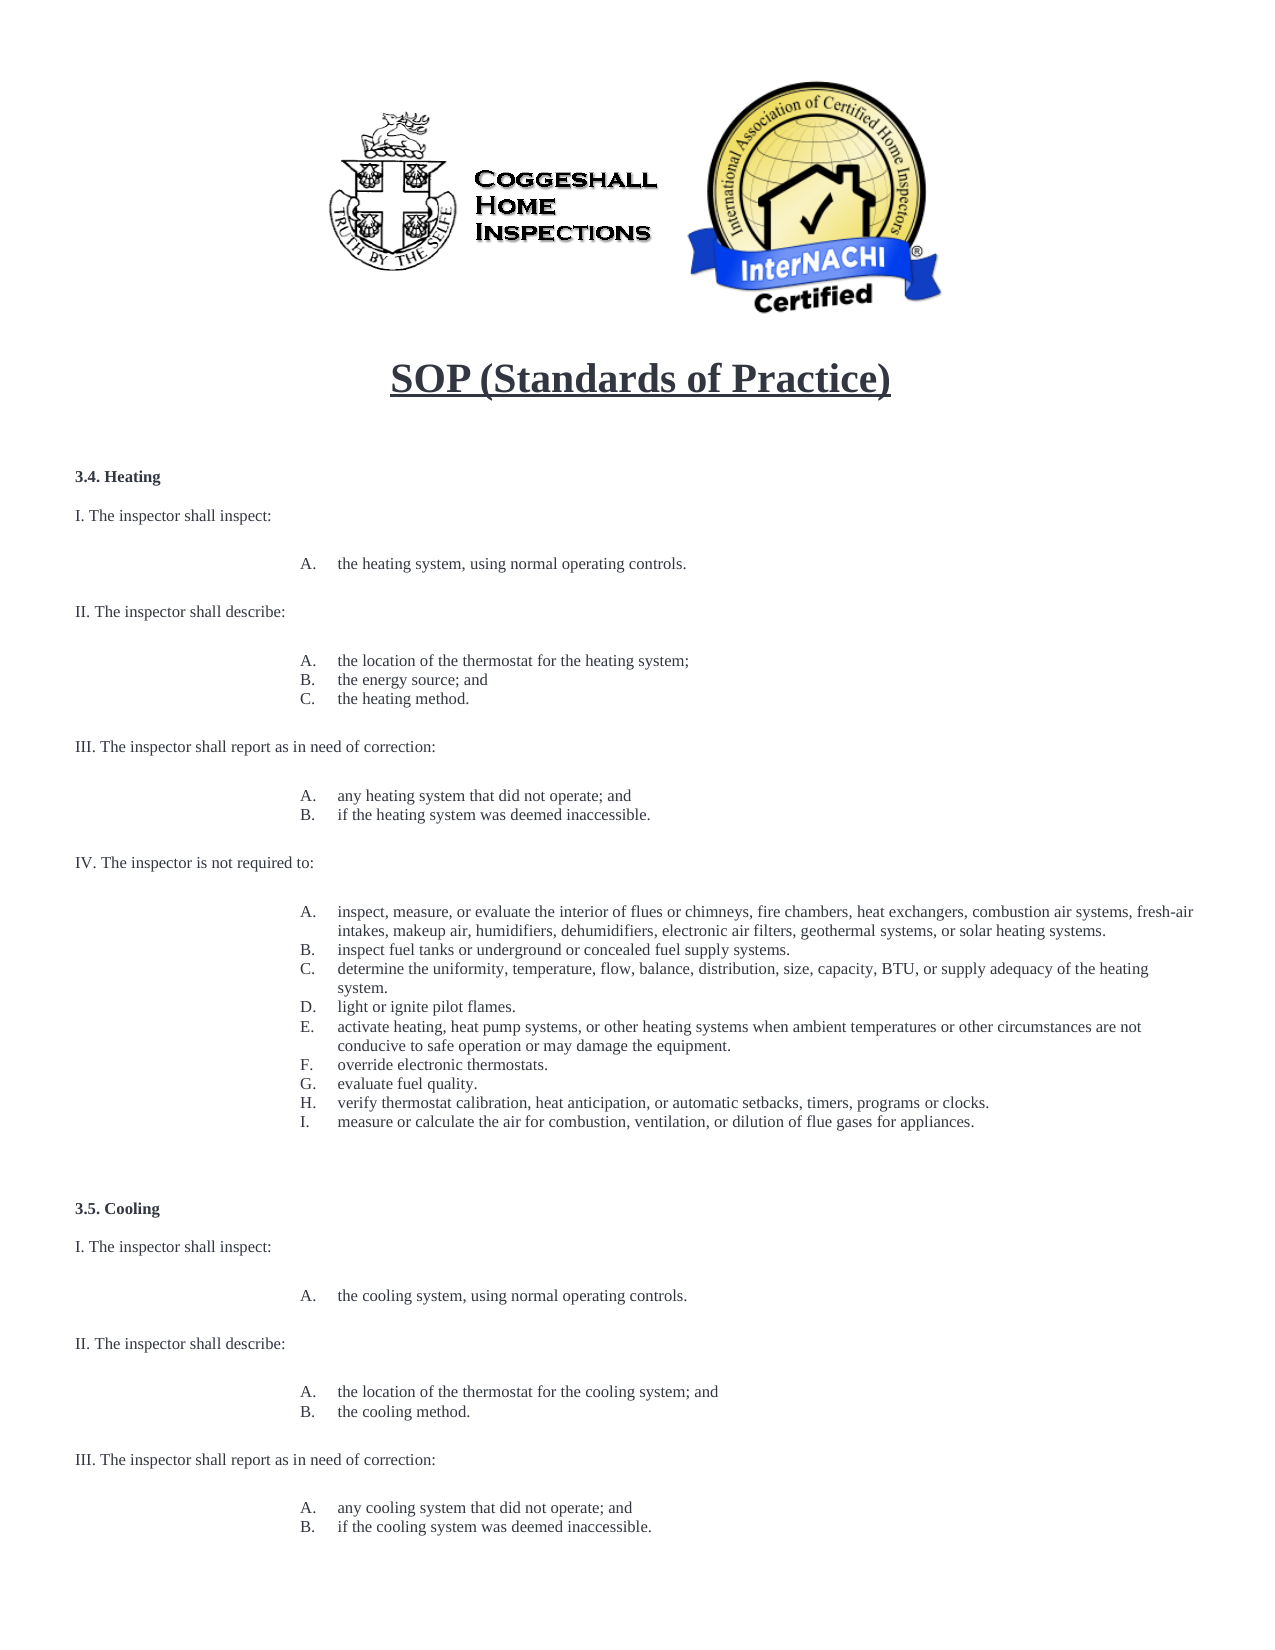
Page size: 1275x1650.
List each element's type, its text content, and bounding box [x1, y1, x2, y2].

text II. The inspector shall describe: [75, 1334, 1200, 1353]
list activate heating, heat pump systems, or other heating systems when ambient temperatures or other circumstances are not conducive to safe operation or may damage the equipment. [300, 1016, 1200, 1055]
list the cooling method. [300, 1401, 1200, 1421]
list light or ignite pilot flames. [300, 997, 1200, 1016]
list the cooling system, using normal operating controls. [300, 1286, 1200, 1305]
text III. The inspector shall report as in need of correction: [75, 737, 1200, 756]
list inspect, measure, or evaluate the interior of flues or chimneys, fire chambers, heat exchangers, combustion air systems, fresh-air intakes, makeup air, humidifiers, dehumidifiers, electronic air filters, geothermal systems, or solar heating systems. [300, 901, 1200, 940]
text 3.5. Cooling [75, 1199, 1200, 1218]
text II. The inspector shall describe: [75, 602, 1200, 621]
list the energy source; and [300, 670, 1200, 689]
list any cooling system that did not operate; and [300, 1498, 1200, 1517]
list the location of the thermostat for the cooling system; and [300, 1382, 1200, 1401]
text 3.4. Heating [75, 467, 1200, 486]
picture [318, 75, 957, 325]
list inspect fuel tanks or underground or concealed fuel supply systems. [300, 940, 1200, 959]
list if the heating system was deemed inaccessible. [300, 805, 1200, 824]
text I. The inspector shall inspect: [75, 1237, 1200, 1256]
list determine the uniformity, temperature, flow, balance, distribution, size, capacity, BTU, or supply adequacy of the heating system. [300, 959, 1200, 997]
list the heating system, using normal operating controls. [300, 554, 1200, 573]
text III. The inspector shall report as in need of correction: [75, 1450, 1200, 1469]
list the location of the thermostat for the heating system; [300, 651, 1200, 670]
list any heating system that did not operate; and [300, 786, 1200, 805]
list the heating method. [300, 689, 1200, 708]
text I. The inspector shall inspect: [75, 506, 1200, 525]
text IV. The inspector is not required to: [75, 853, 1200, 872]
list override electronic thermostats. [300, 1055, 1200, 1074]
list verify thermostat calibration, heat anticipation, or automatic setbacks, timers, programs or clocks. [300, 1093, 1200, 1112]
list evaluate fuel quality. [300, 1074, 1200, 1093]
list if the cooling system was deemed inaccessible. [300, 1517, 1200, 1536]
list measure or calculate the air for combustion, ventilation, or dilution of flue gases for appliances. [300, 1112, 1200, 1131]
